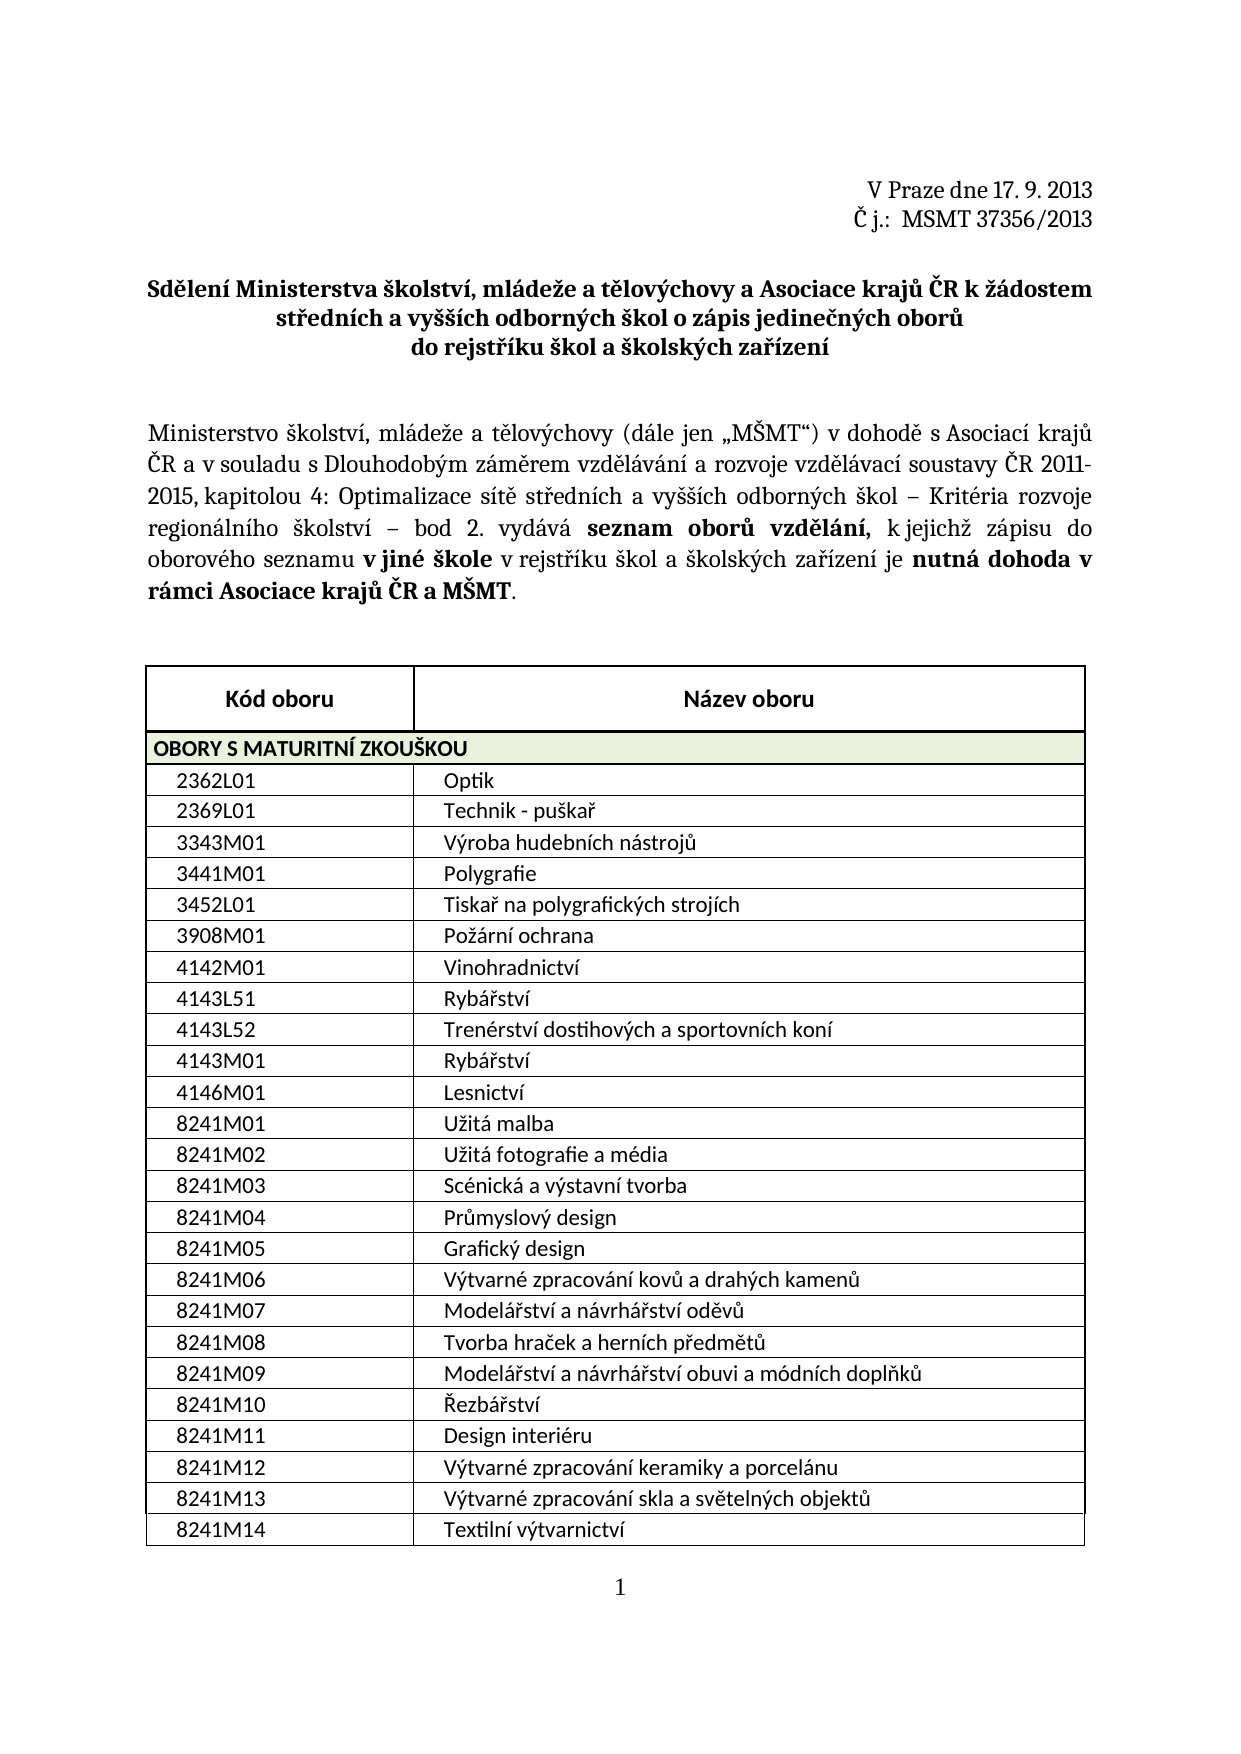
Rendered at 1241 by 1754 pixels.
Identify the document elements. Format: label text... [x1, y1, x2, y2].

table_header Název oboru [415, 667, 1084, 730]
table_cell Textilní výtvarnictví [414, 1513, 1084, 1544]
table_cell Rybářství [414, 983, 1084, 1013]
table_cell 8241M07 [147, 1296, 413, 1326]
table_cell 8241M08 [147, 1327, 413, 1357]
table_cell Polygrafie [414, 858, 1084, 888]
table_cell Řezbářství [414, 1389, 1084, 1419]
table_cell Modelářství a návrhářství oděvů [414, 1296, 1084, 1326]
table_cell Technik - puškař [414, 796, 1084, 826]
table_header Kód oboru [147, 667, 413, 730]
table_cell 8241M14 [147, 1514, 413, 1544]
text do rejstříku škol a školských zařízení [148, 333, 1093, 361]
table_cell Tiskař na polygrafických strojích [414, 889, 1084, 919]
table_cell 8241M03 [147, 1171, 413, 1201]
table_cell Výtvarné zpracování kovů a drahých kamenů [414, 1264, 1084, 1294]
table_cell Vinohradnictví [414, 952, 1084, 982]
table_cell Rybářství [414, 1046, 1084, 1076]
table_cell 8241M10 [147, 1389, 413, 1419]
table_cell Požární ochrana [414, 921, 1084, 951]
table_cell 4146M01 [147, 1077, 413, 1107]
text V Praze dne 17. 9. 2013 [148, 176, 1093, 205]
table_cell 3452L01 [147, 889, 413, 919]
table_cell Výroba hudebních nástrojů [414, 827, 1084, 857]
table_cell 4142M01 [147, 952, 413, 982]
table_cell 8241M02 [147, 1139, 413, 1169]
table_cell 4143L51 [147, 983, 413, 1013]
text Č j.: MSMT 37356/2013 [148, 205, 1093, 234]
table_cell Lesnictví [414, 1077, 1084, 1107]
table_cell Užitá fotografie a média [414, 1139, 1084, 1169]
table_cell Grafický design [414, 1233, 1084, 1263]
table_cell Modelářství a návrhářství obuvi a módních doplňků [414, 1358, 1084, 1388]
table_cell 8241M01 [147, 1108, 413, 1138]
table_cell 8241M05 [147, 1233, 413, 1263]
table_cell 4143M01 [147, 1046, 413, 1076]
table_cell 2362L01 [147, 765, 413, 794]
table_cell 3343M01 [147, 827, 413, 857]
table_cell Scénická a výstavní tvorba [414, 1171, 1084, 1201]
text Ministerstvo školství, mládeže a tělovýchovy (dále jen „MŠMT“) v dohodě s Asociací krajů ČR a v souladu s Dlouhodobým záměrem vzdělávání a rozvoje vzdělávací soustavy ČR 2011-2015, kapitolou 4: Optimalizace sítě středních a vyšších odborných škol – Kritéria rozvoje regionálního školství – bod 2. vydává seznam oborů vzdělání, k jejichž zápisu do oborového seznamu v jiné škole v rejstříku škol a školských zařízení je nutná dohoda v rámci Asociace krajů ČR a MŠMT. [148, 419, 1093, 605]
table_cell 8241M09 [147, 1358, 413, 1388]
text Sdělení Ministerstva školství, mládeže a tělovýchovy a Asociace krajů ČR k žádostem středních a vyšších odborných škol o zápis jedinečných oborů [148, 275, 1093, 333]
table_cell Tvorba hraček a herních předmětů [414, 1327, 1084, 1357]
table_cell OBORY S MATURITNÍ ZKOUŠKOU [147, 733, 1084, 763]
table_cell Trenérství dostihových a sportovních koní [414, 1014, 1084, 1044]
table_cell 8241M12 [147, 1452, 413, 1482]
table_cell Optik [414, 765, 1084, 794]
table_cell 2369L01 [147, 796, 413, 826]
table_cell 8241M13 [147, 1483, 413, 1513]
table_cell 8241M06 [147, 1264, 413, 1294]
table_cell Průmyslový design [414, 1202, 1084, 1232]
table_cell 8241M11 [147, 1421, 413, 1451]
table_cell Výtvarné zpracování skla a světelných objektů [414, 1483, 1084, 1513]
table_cell Výtvarné zpracování keramiky a porcelánu [414, 1452, 1084, 1482]
table_cell 3441M01 [147, 858, 413, 888]
table_cell 8241M04 [147, 1202, 413, 1232]
table_cell 4143L52 [147, 1014, 413, 1044]
table_cell Design interiéru [414, 1421, 1084, 1451]
table_cell Užitá malba [414, 1108, 1084, 1138]
table_cell 3908M01 [147, 921, 413, 951]
